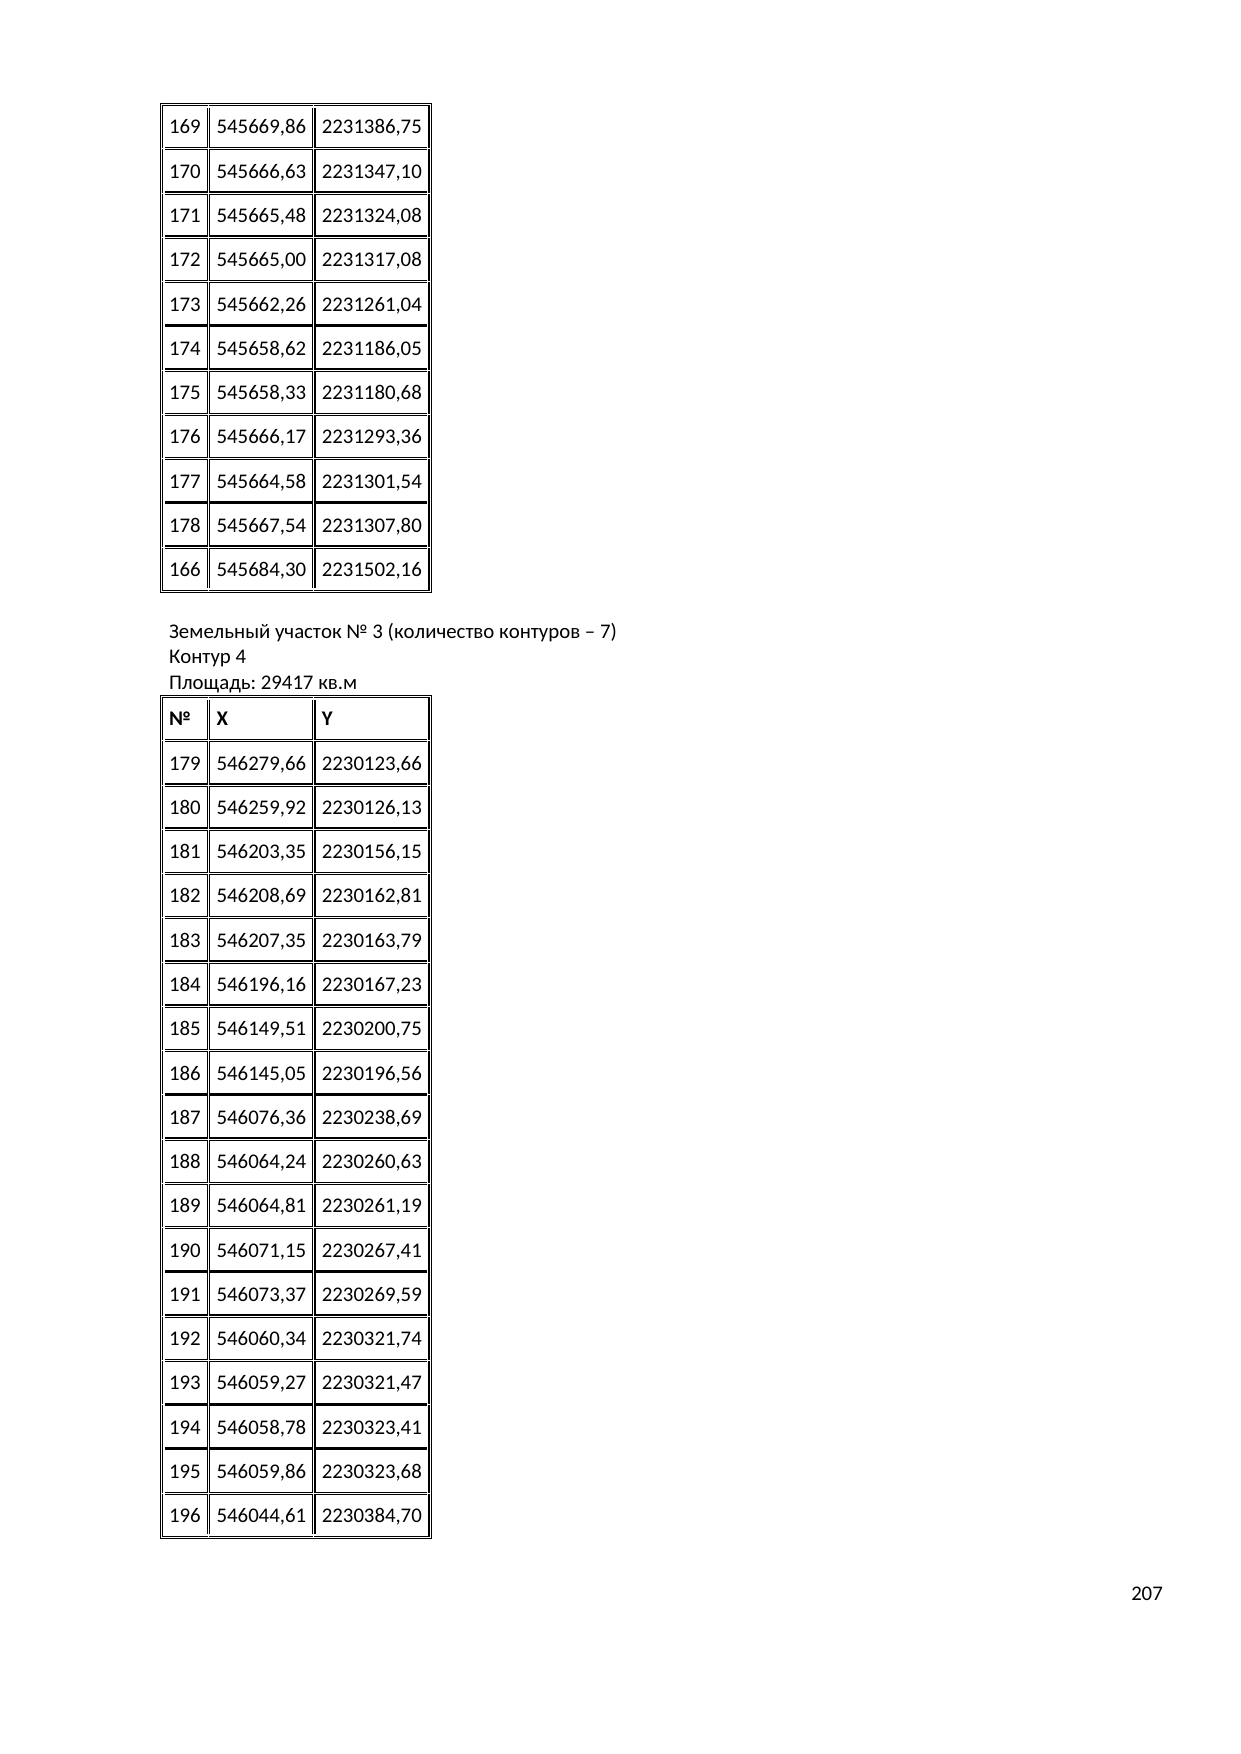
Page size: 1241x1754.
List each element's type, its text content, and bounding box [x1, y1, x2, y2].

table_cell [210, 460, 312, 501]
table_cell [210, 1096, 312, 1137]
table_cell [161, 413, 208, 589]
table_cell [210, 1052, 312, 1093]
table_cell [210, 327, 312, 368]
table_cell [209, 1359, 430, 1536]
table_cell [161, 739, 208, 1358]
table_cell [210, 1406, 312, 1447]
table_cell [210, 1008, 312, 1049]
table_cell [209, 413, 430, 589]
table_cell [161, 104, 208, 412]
text Площадь: 29417 кв.м [169, 669, 1162, 694]
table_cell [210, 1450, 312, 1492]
text Земельный участок № 3 (количество контуров – 7) [169, 618, 1162, 644]
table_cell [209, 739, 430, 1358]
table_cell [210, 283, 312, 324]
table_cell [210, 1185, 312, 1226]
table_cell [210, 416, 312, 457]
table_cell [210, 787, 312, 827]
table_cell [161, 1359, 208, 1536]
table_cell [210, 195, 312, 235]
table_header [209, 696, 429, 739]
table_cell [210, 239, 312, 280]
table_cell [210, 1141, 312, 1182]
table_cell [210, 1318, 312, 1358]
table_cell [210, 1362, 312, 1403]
text Контур 4 [169, 644, 1162, 669]
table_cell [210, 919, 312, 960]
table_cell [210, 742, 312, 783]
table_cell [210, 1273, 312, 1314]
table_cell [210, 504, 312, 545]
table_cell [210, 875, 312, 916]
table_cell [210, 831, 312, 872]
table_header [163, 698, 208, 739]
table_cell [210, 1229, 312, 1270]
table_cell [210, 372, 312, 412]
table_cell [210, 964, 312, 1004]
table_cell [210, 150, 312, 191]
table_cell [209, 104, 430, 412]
